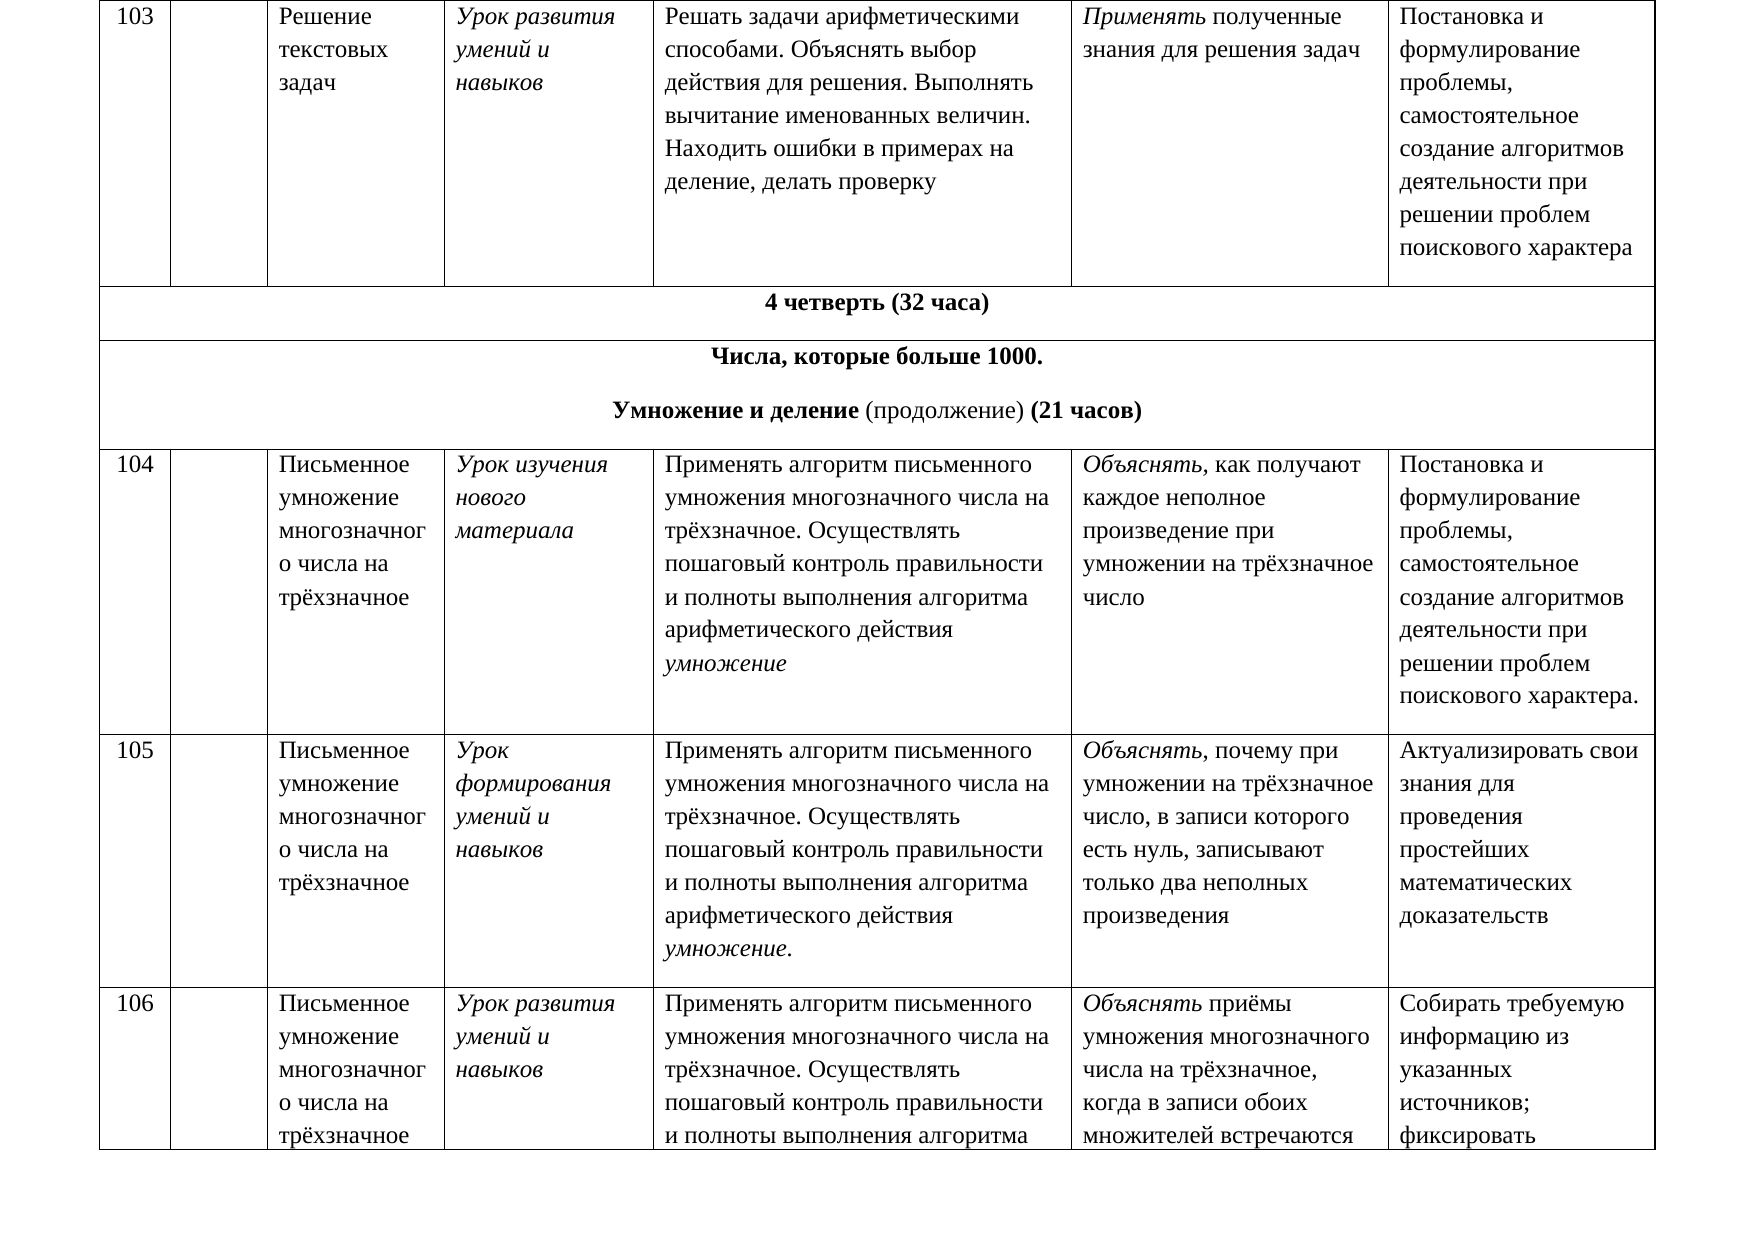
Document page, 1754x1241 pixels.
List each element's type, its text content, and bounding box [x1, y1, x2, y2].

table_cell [654, 988, 1071, 1148]
table_cell Урок изучения нового материала [445, 450, 653, 734]
table_cell [171, 735, 267, 987]
table_cell Письменное умножение многозначного числа на трёхзначное [268, 450, 444, 734]
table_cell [268, 988, 444, 1148]
table_cell 106 [100, 988, 170, 1148]
table_cell Числа, которые больше 1000. Умножение и деление (продолжение) (21 часов) [100, 341, 1654, 448]
table_cell Объяснять, почему при умножении на трёхзначное число, в записи которого есть нуль, записывают только два неполных произведения [1072, 735, 1388, 987]
table_cell Объяснять, как получают каждое неполное произведение при умножении на трёхзначное число [1072, 450, 1388, 734]
table_cell Применять полученные знания для решения задач [1072, 1, 1388, 286]
table_cell Урок развития умений и навыков [445, 1, 653, 286]
table_cell Применять алгоритм письменного умножения многозначного числа на трёхзначное. Осуществлять пошаговый контроль правильности и полноты выполнения алгоритма арифметического действия умножение. [654, 735, 1071, 987]
table_cell 103 [100, 1, 170, 286]
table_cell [445, 988, 653, 1148]
table_cell Постановка и формулирование проблемы, самостоятельное создание алгоритмов деятельности при решении проблем поискового характера. [1389, 450, 1654, 734]
table_cell Урок формирования умений и навыков [445, 735, 653, 987]
table_cell Решение текстовых задач [268, 1, 444, 286]
table_cell Решать задачи арифметическими способами. Объяснять выбор действия для решения. Выполнять вычитание именованных величин. Находить ошибки в примерах на деление, делать проверку [654, 1, 1071, 286]
table_cell [171, 450, 267, 734]
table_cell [1072, 988, 1388, 1148]
table_cell [171, 988, 267, 1148]
table_cell Актуализировать свои знания для проведения простейших математических доказательств [1389, 735, 1654, 987]
table_cell 105 [100, 735, 170, 987]
table_cell Письменное умножение многозначного числа на трёхзначное [268, 735, 444, 987]
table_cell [1389, 988, 1654, 1148]
table_cell Постановка и формулирование проблемы, самостоятельное создание алгоритмов деятельности при решении проблем поискового характера [1389, 1, 1654, 286]
table_cell [171, 1, 267, 286]
table_cell 104 [100, 450, 170, 734]
table_cell 4 четверть (32 часа) [100, 287, 1654, 340]
